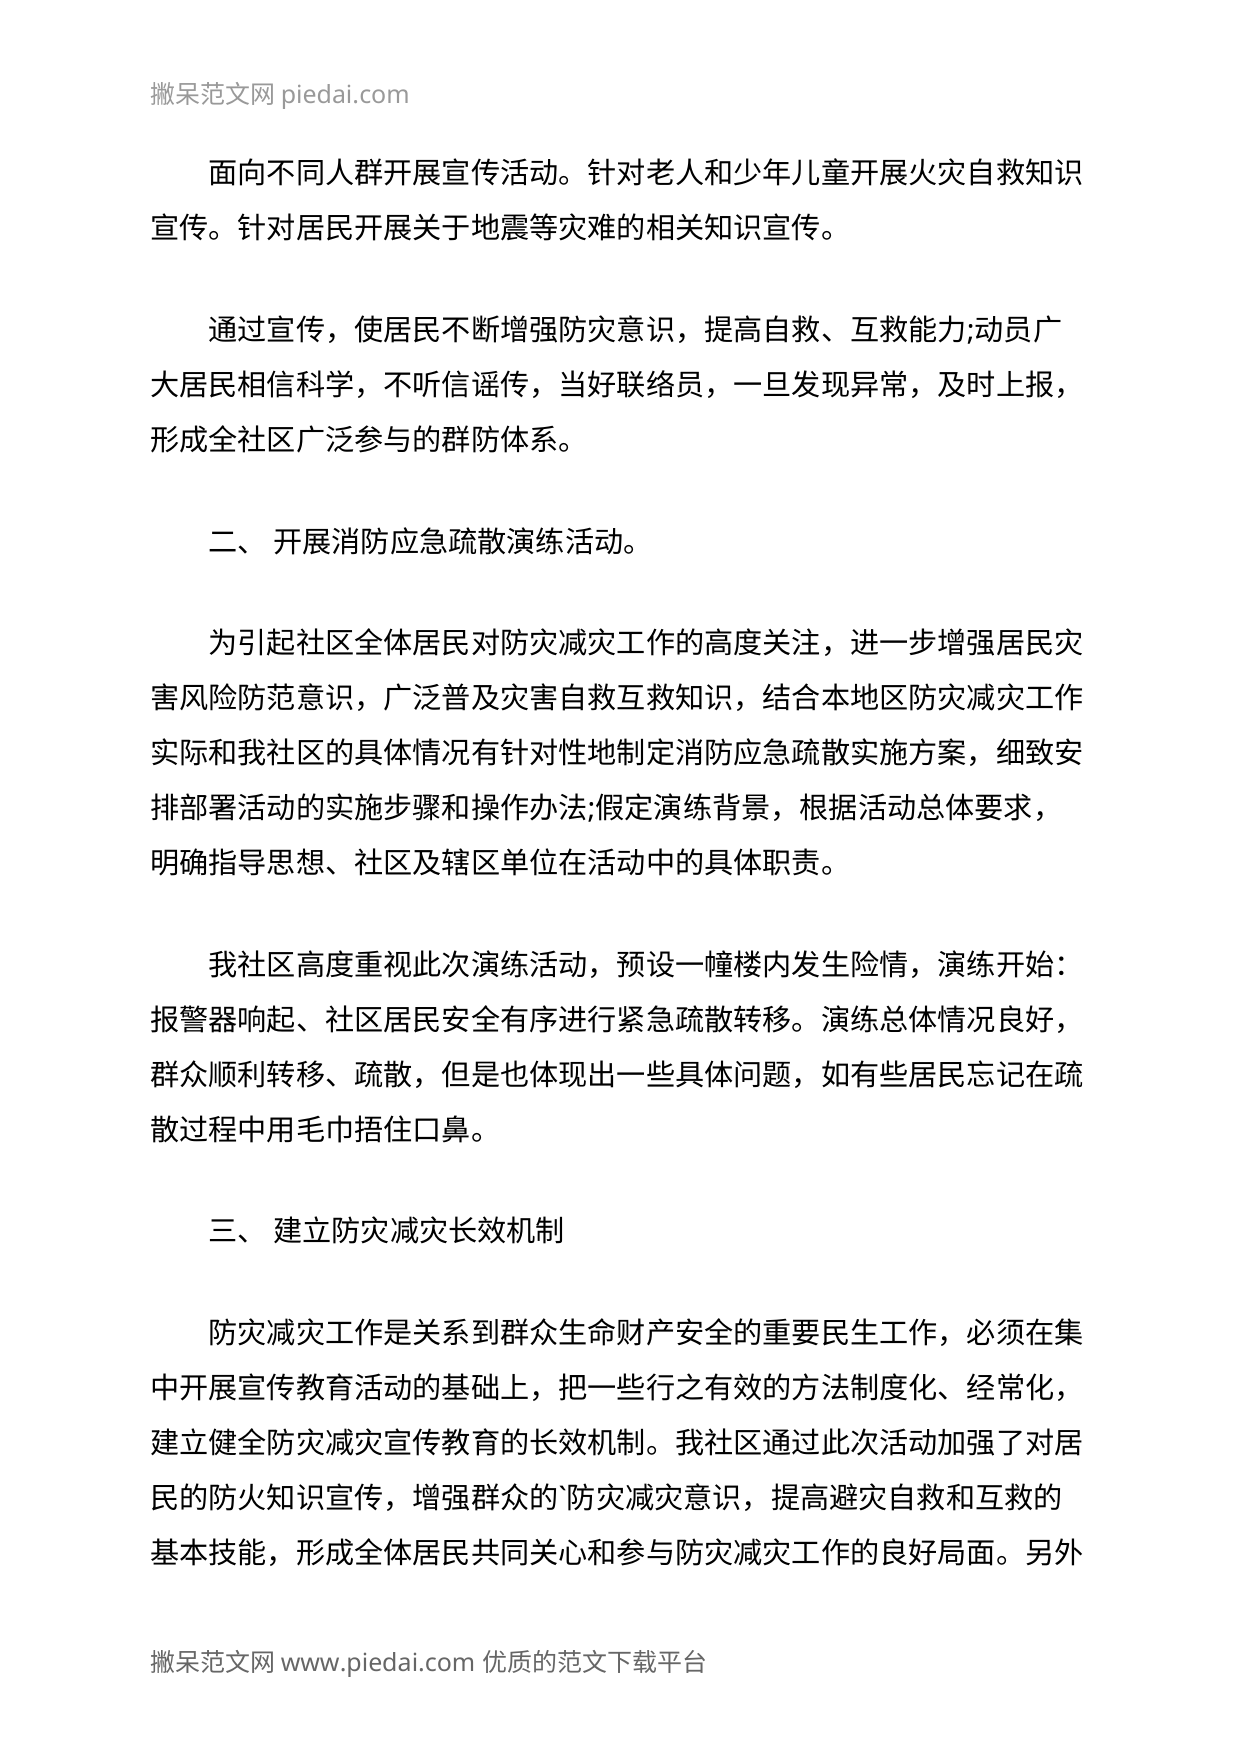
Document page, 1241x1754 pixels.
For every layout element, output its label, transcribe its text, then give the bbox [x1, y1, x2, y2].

text 通过宣传，使居民不断增强防灾意识，提高自救、互救能力;动员广大居民相信科学，不听信谣传，当好联络员，一旦发现异常，及时上报，形成全社区广泛参与的群防体系。 [150, 307, 1090, 459]
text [150, 1310, 1090, 1572]
text 为引起社区全体居民对防灾减灾工作的高度关注，进一步增强居民灾害风险防范意识，广泛普及灾害自救互救知识，结合本地区防灾减灾工作实际和我社区的具体情况有针对性地制定消防应急疏散实施方案，细致安排部署活动的实施步骤和操作办法;假定演练背景，根据活动总体要求，明确指导思想、社区及辖区单位在活动中的具体职责。 [150, 620, 1090, 882]
text 三、 建立防灾减灾长效机制 [150, 1208, 1090, 1250]
text 面向不同人群开展宣传活动。针对老人和少年儿童开展火灾自救知识宣传。针对居民开展关于地震等灾难的相关知识宣传。 [150, 150, 1090, 247]
text 二、 开展消防应急疏散演练活动。 [150, 518, 1090, 561]
text 我社区高度重视此次演练活动，预设一幢楼内发生险情，演练开始：报警器响起、社区居民安全有序进行紧急疏散转移。演练总体情况良好，群众顺利转移、疏散，但是也体现出一些具体问题，如有些居民忘记在疏散过程中用毛巾捂住口鼻。 [150, 942, 1090, 1148]
